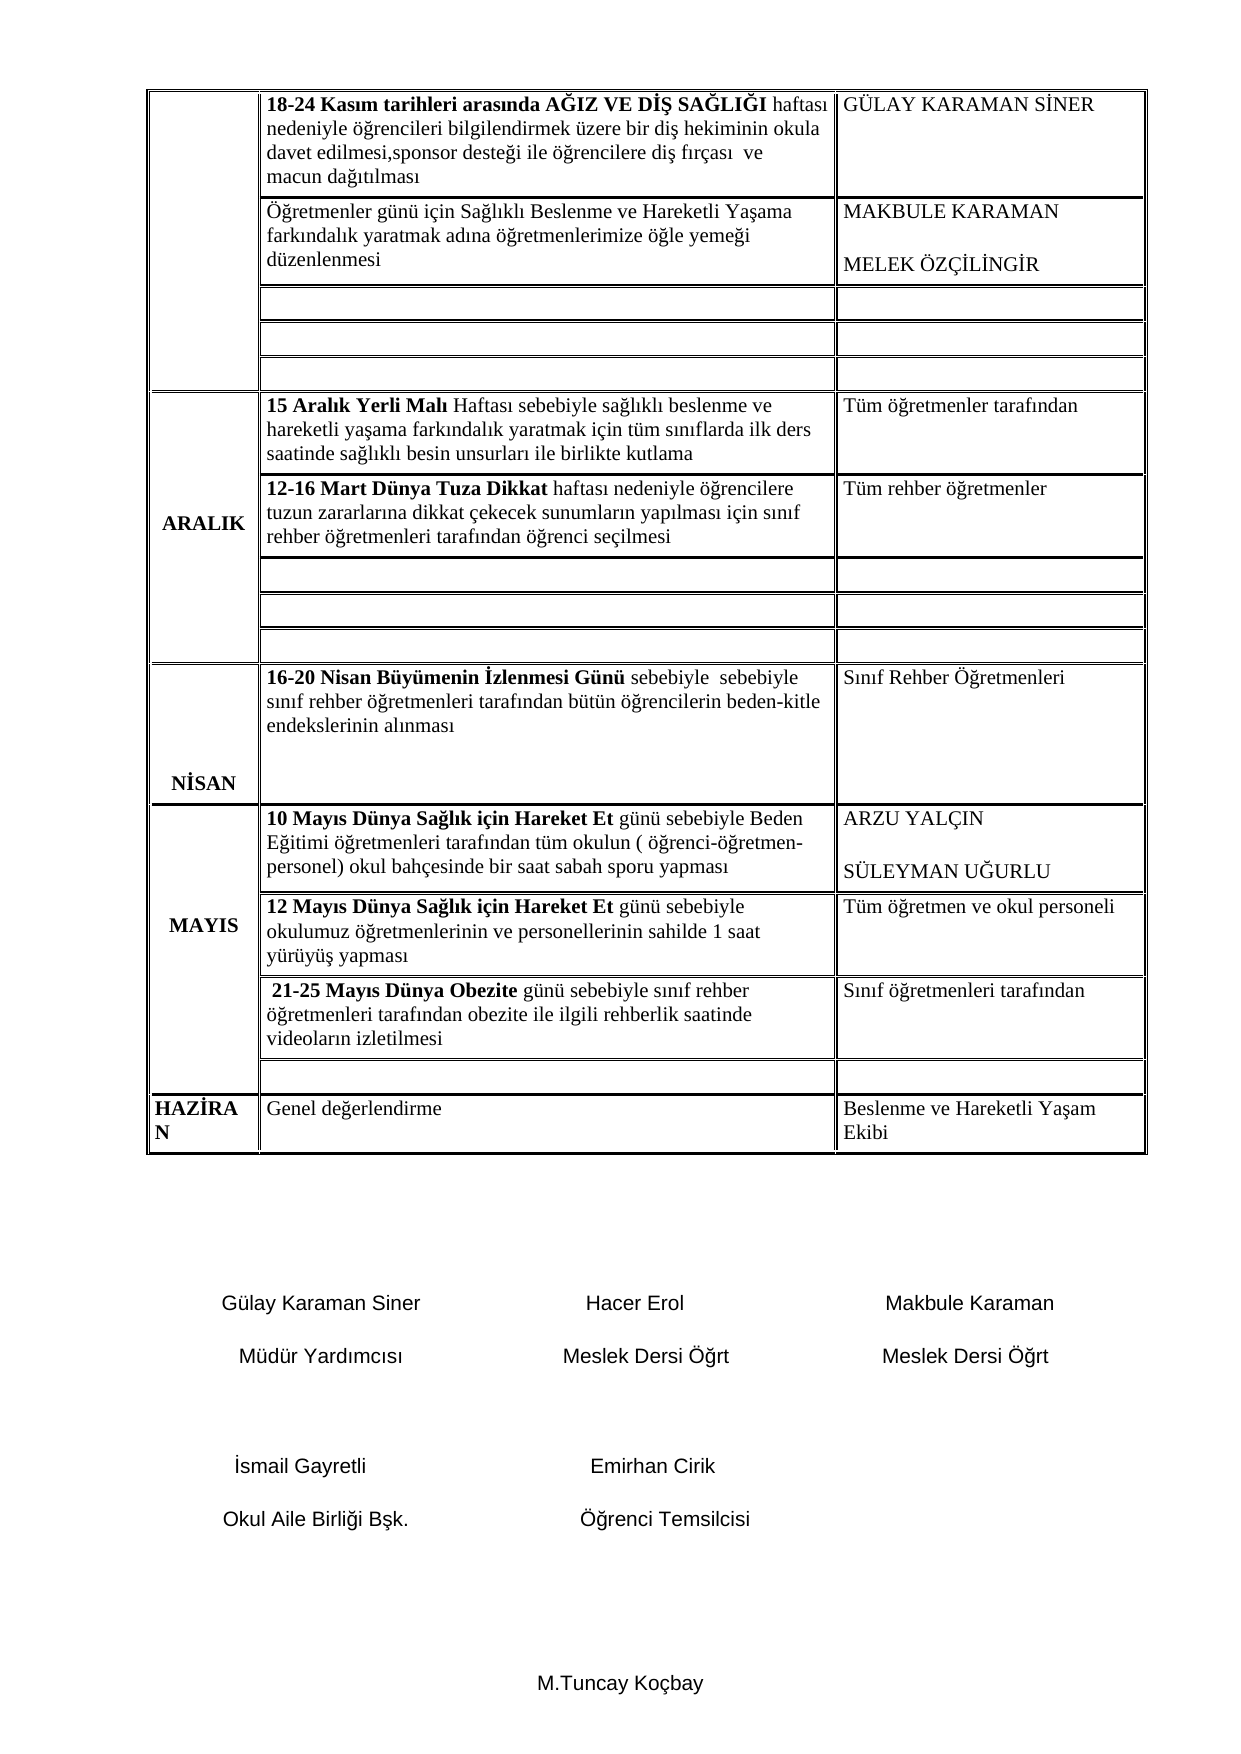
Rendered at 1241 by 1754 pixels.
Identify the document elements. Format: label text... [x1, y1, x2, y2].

table_cell NİSAN [150, 661, 258, 803]
text Okul Aile Birliği Bşk. Öğrenci Temsilcisi [148, 1507, 1093, 1531]
table_cell [836, 1058, 1146, 1093]
table_cell [838, 284, 1145, 319]
text M.Tuncay Koçbay [148, 1671, 1093, 1694]
text Gülay Karaman Siner Hacer Erol Makbule Karaman [221, 1291, 1093, 1314]
table_header GÜLAY KARAMAN SİNER [836, 92, 1144, 196]
table_cell 21-25 Mayıs Dünya Obezite günü sebebiyle sınıf rehber öğretmenleri tarafından obezite ile ilgili rehberlik saatinde videoların izletilmesi [261, 978, 834, 1058]
table_cell [838, 556, 1144, 591]
table_cell Sınıf öğretmenleri tarafından [838, 975, 1145, 1058]
table_cell Sınıf Rehber Öğretmenleri [838, 661, 1145, 803]
table_cell [261, 358, 834, 389]
table_cell Tüm öğretmen ve okul personeli [838, 891, 1145, 974]
table_cell ARALIK [150, 390, 258, 661]
table_cell ARZU YALÇIN SÜLEYMAN UĞURLU [838, 803, 1146, 891]
table_cell [261, 630, 834, 661]
table_cell [261, 559, 834, 591]
table_cell MAKBULE KARAMAN MELEK ÖZÇİLİNGİR [838, 196, 1144, 284]
text Müdür Yardımcısı Meslek Dersi Öğrt Meslek Dersi Öğrt [221, 1344, 1093, 1368]
table_cell Tüm öğretmenler tarafından [838, 390, 1145, 473]
table_cell [838, 319, 1145, 354]
table_cell Öğretmenler günü için Sağlıklı Beslenme ve Hareketli Yaşama farkındalık yaratmak adına öğretmenlerimize öğle yemeği düzenlenmesi [261, 199, 834, 284]
table_cell [838, 626, 1145, 661]
table_cell [261, 323, 834, 354]
table_cell [838, 355, 1145, 389]
table_cell 10 Mayıs Dünya Sağlık için Hareket Et günü sebebiyle Beden Eğitimi öğretmenleri tarafından tüm okulun ( öğrenci-öğretmen-personel) okul bahçesinde bir saat sabah sporu yapması [261, 806, 834, 891]
table_cell [838, 591, 1145, 626]
text İsmail Gayretli Emirhan Cirik [148, 1454, 1093, 1478]
table_cell 12 Mayıs Dünya Sağlık için Hareket Et günü sebebiyle okulumuz öğretmenlerinin ve personellerinin sahilde 1 saat yürüyüş yapması [261, 895, 834, 974]
table_cell MAYIS [148, 803, 258, 1093]
table_cell [261, 595, 834, 626]
table_cell [261, 1061, 834, 1093]
table_cell Genel değerlendirme [260, 1093, 836, 1152]
table_header [150, 92, 259, 389]
table_cell 15 Aralık Yerli Malı Haftası sebebiyle sağlıklı beslenme ve hareketli yaşama farkındalık yaratmak için tüm sınıflarda ilk ders saatinde sağlıklı besin unsurları ile birlikte kutlama [261, 393, 834, 473]
table_cell 16-20 Nisan Büyümenin İzlenmesi Günü sebebiyle sebebiyle sınıf rehber öğretmenleri tarafından bütün öğrencilerin beden-kitle endekslerinin alınması [261, 665, 834, 803]
table_cell [261, 288, 834, 319]
table_cell 12-16 Mart Dünya Tuza Dikkat haftası nedeniyle öğrencilere tuzun zararlarına dikkat çekecek sunumların yapılması için sınıf rehber öğretmenleri tarafından öğrenci seçilmesi [261, 476, 834, 556]
table_cell Beslenme ve Hareketli Yaşam Ekibi [836, 1093, 1146, 1152]
table_cell Tüm rehber öğretmenler [838, 473, 1146, 556]
table_cell HAZİRAN [148, 1093, 259, 1152]
table_header 18-24 Kasım tarihleri arasında AĞIZ VE DİŞ SAĞLIĞI haftası nedeniyle öğrencileri bilgilendirmek üzere bir diş hekiminin okula davet edilmesi,sponsor desteği ile öğrencilere diş fırçası ve macun dağıtılması [260, 90, 836, 196]
